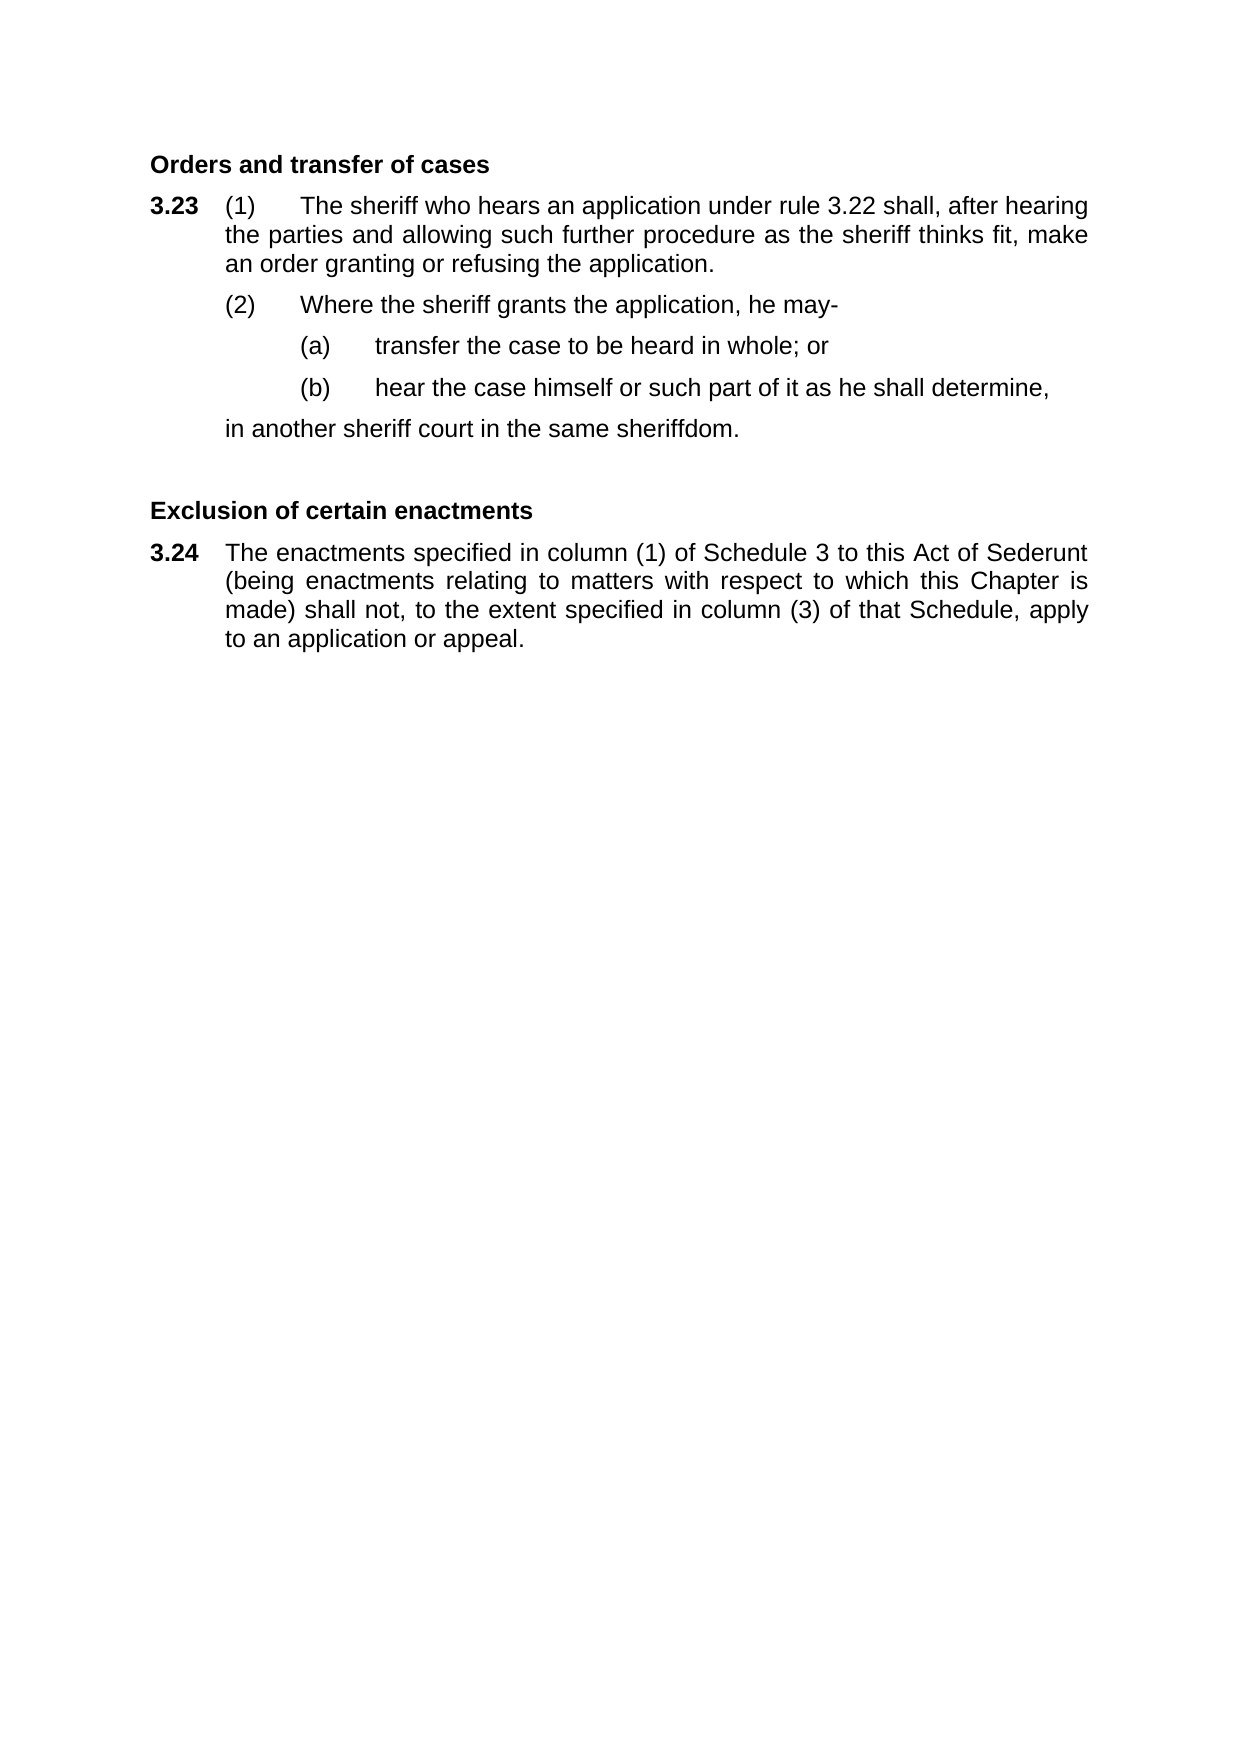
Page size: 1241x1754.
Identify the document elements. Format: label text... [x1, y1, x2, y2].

text 3.24 The enactments specified in column (1) of Schedule 3 to this Act of Sederunt (being enactments relating to matters with respect to which this Chapter is made) shall not, to the extent specified in column (3) of that Schedule, apply to an application or appeal. [150, 537, 1090, 652]
text 3.23 (1) The sheriff who hears an application under rule 3.22 shall, after hearing the parties and allowing such further procedure as the sheriff thinks fit, make an order granting or refusing the application. [150, 191, 1090, 277]
text Orders and transfer of cases [150, 150, 1090, 179]
text in another sheriff court in the same sheriffdom. [150, 414, 1090, 442]
text (b) hear the case himself or such part of it as he shall determine, [225, 372, 1090, 401]
text (2) Where the sheriff grants the application, he may- [150, 290, 1090, 319]
text Exclusion of certain enactments [150, 496, 1090, 525]
text (a) transfer the case to be heard in whole; or [225, 331, 1090, 360]
